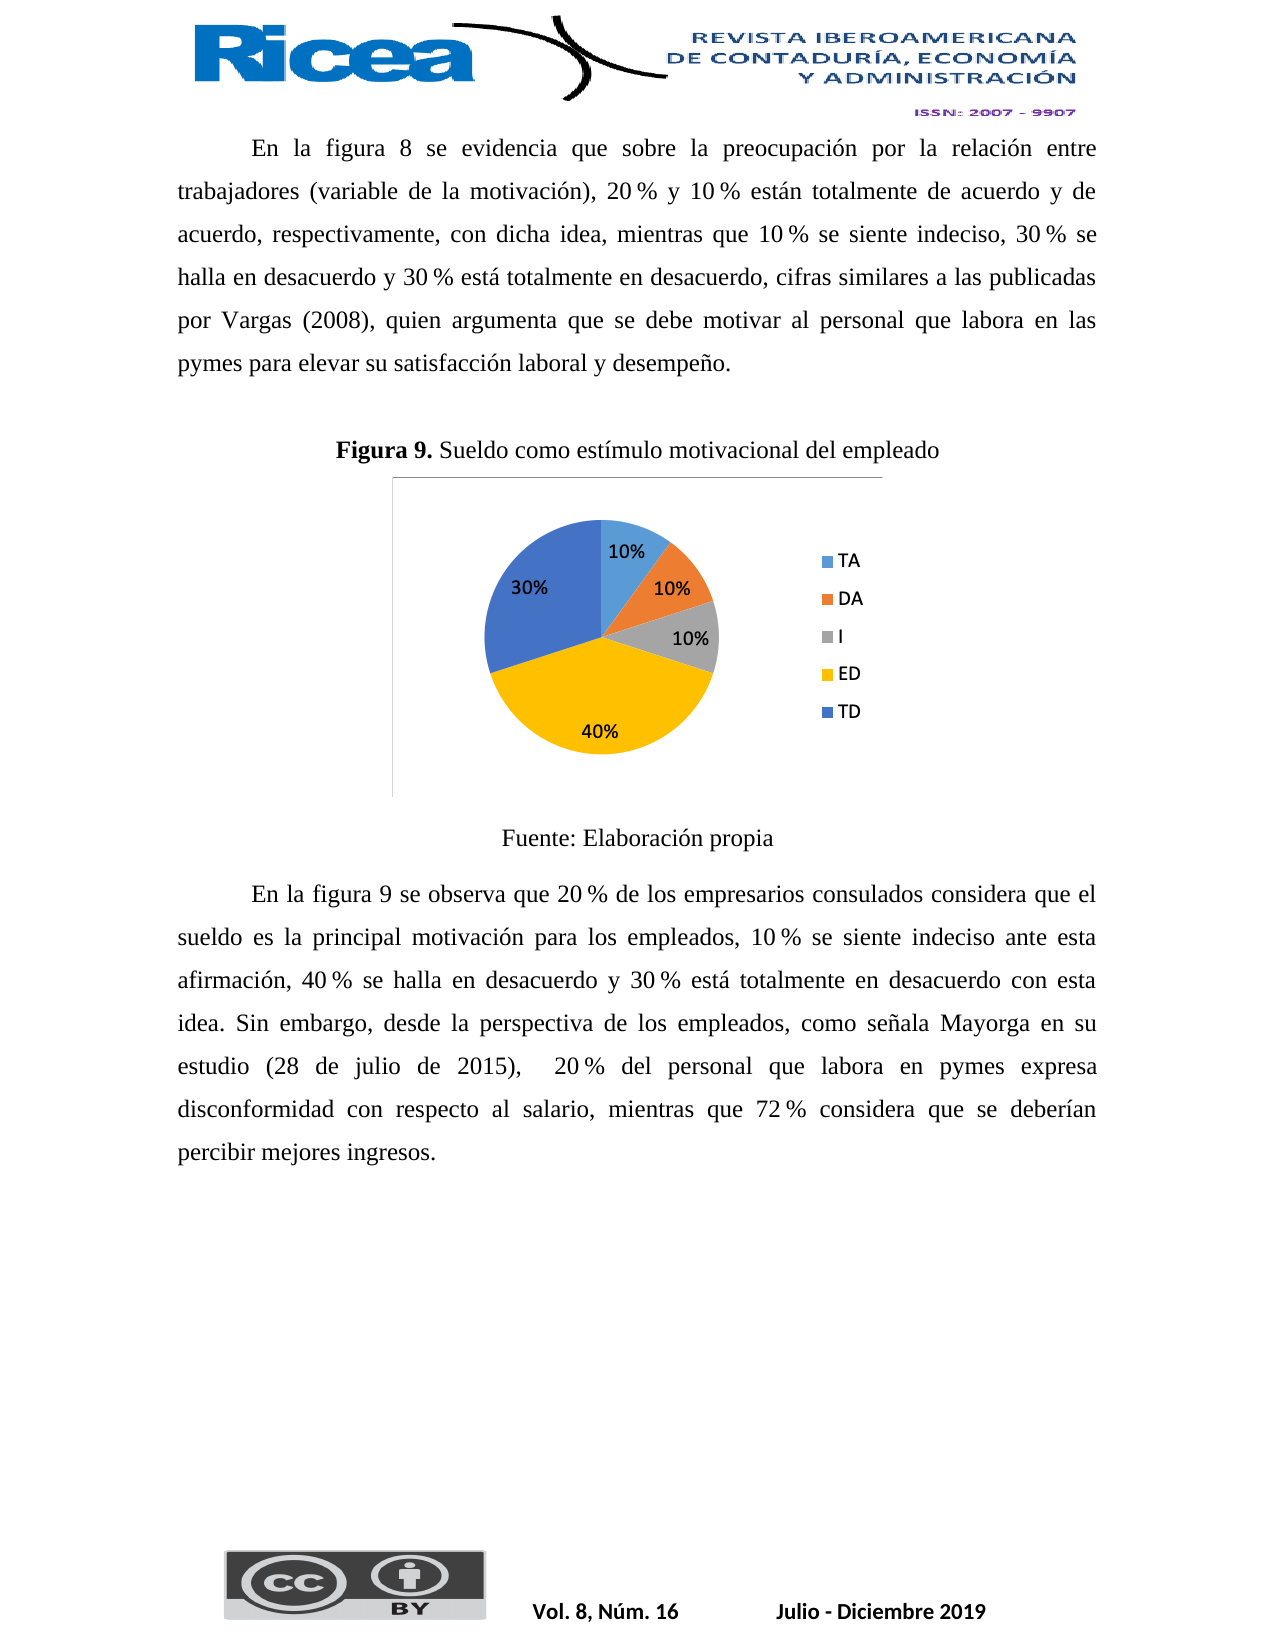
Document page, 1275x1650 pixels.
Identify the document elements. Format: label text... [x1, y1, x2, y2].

picture [392, 477, 883, 797]
picture [223, 1550, 487, 1620]
text Fuente: Elaboración propia [177, 823, 1098, 852]
text Figura 9. Sueldo como estímulo motivacional del empleado [177, 435, 1098, 463]
text En la figura 8 se evidencia que sobre la preocupación por la relación entre trabajadores (variable de la motivación), 20 % y 10 % están totalmente de acuerdo y de acuerdo, respectivamente, con dicha idea, mientras que 10 % se siente indeciso, 30 % se halla en desacuerdo y 30 % está totalmente en desacuerdo, cifras similares a las publicadas por Vargas (2008), quien argumenta que se debe motivar al personal que labora en las pymes para elevar su satisfacción laboral y desempeño. [177, 133, 1098, 377]
text En la figura 9 se observa que 20 % de los empresarios consulados considera que el sueldo es la principal motivación para los empleados, 10 % se siente indeciso ante esta afirmación, 40 % se halla en desacuerdo y 30 % está totalmente en desacuerdo con esta idea. Sin embargo, desde la perspectiva de los empleados, como señala Mayorga en su estudio (28 de julio de 2015), 20 % del personal que labora en pymes expresa disconformidad con respecto al salario, mientras que 72 % considera que se deberían percibir mejores ingresos. [177, 879, 1098, 1166]
